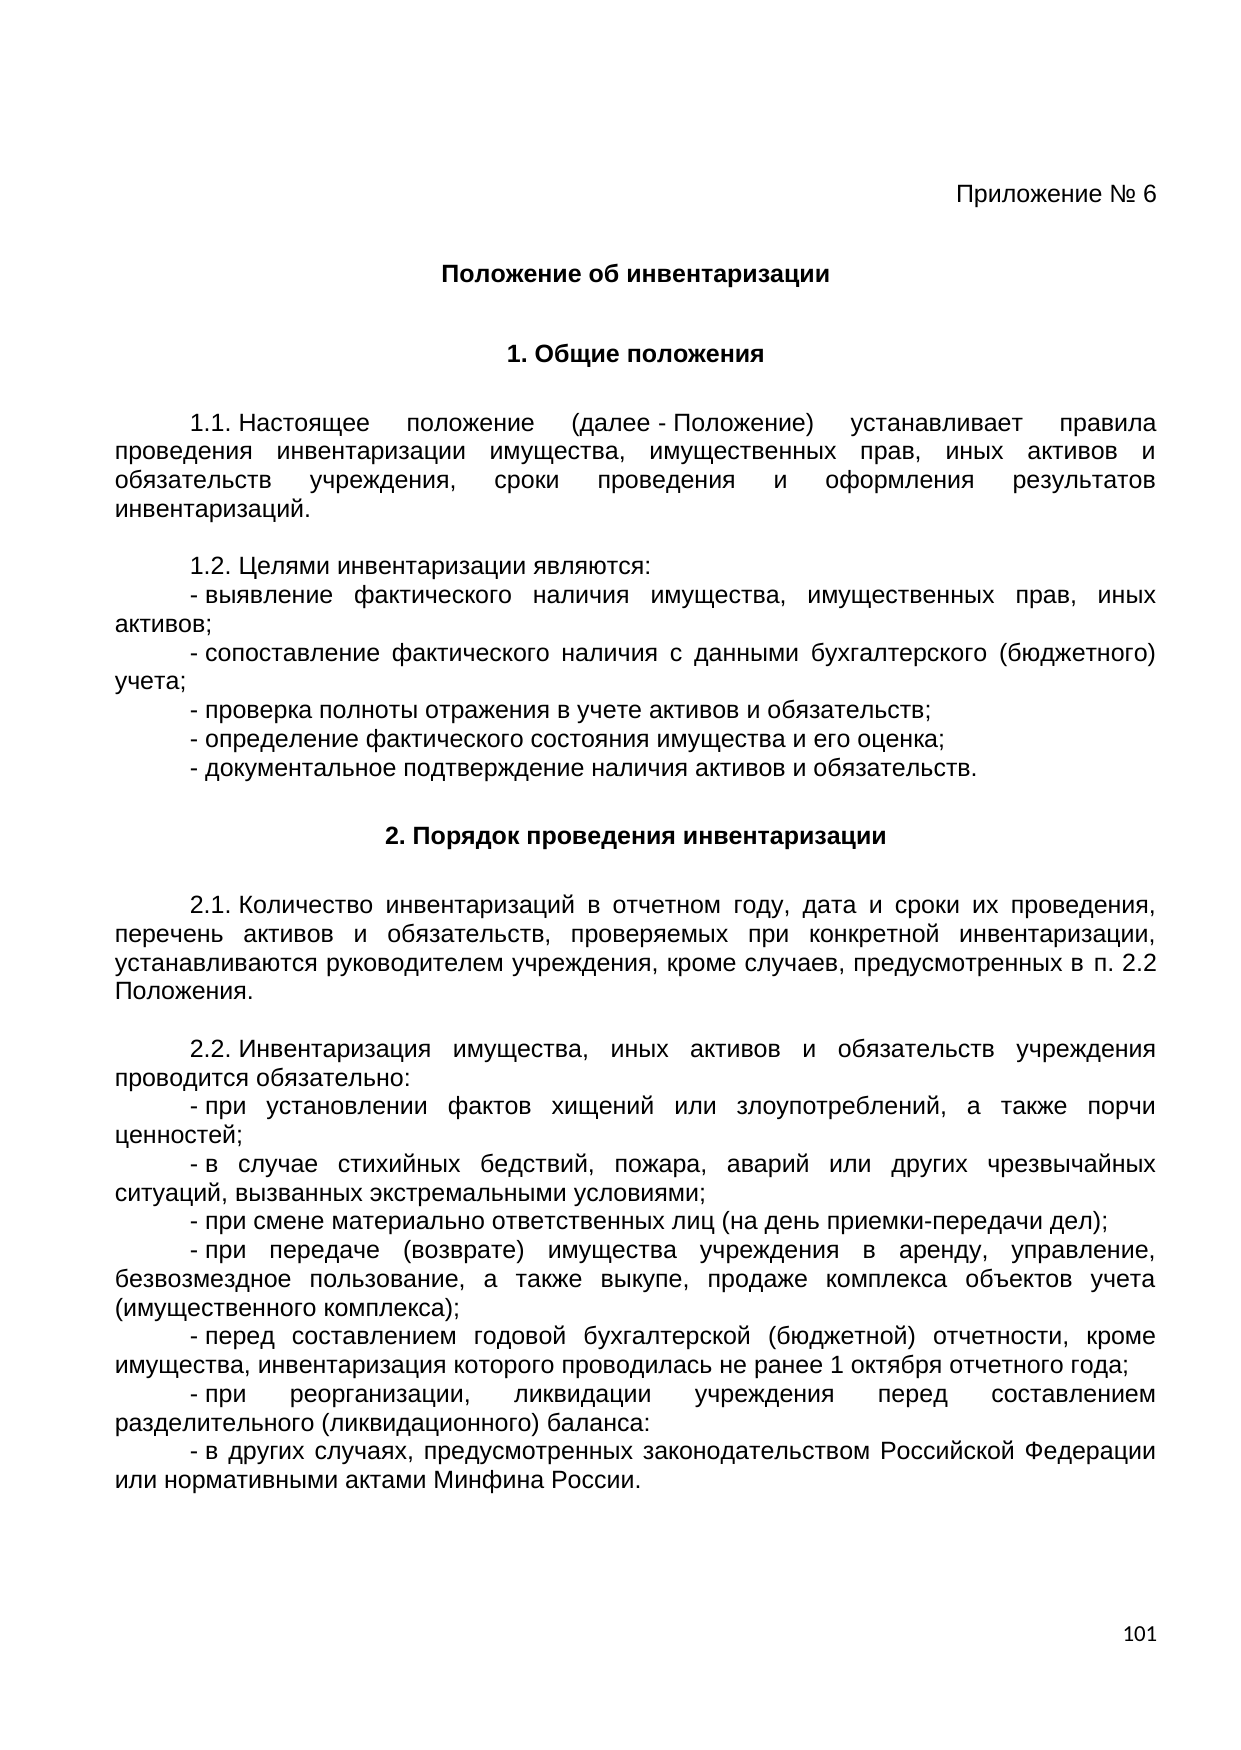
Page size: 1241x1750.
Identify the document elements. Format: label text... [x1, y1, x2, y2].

text Положение об инвентаризации [114, 259, 1157, 287]
text 2. Порядок проведения инвентаризации [114, 821, 1157, 850]
text - при передаче (возврате) имущества учреждения в аренду, управление, безвозмездное пользование, а также выкупе, продаже комплекса объектов учета (имущественного комплекса); [114, 1235, 1157, 1321]
text Приложение № 6 [114, 179, 1157, 207]
text 2.1. Количество инвентаризаций в отчетном году, дата и сроки их проведения, перечень активов и обязательств, проверяемых при конкретной инвентаризации, устанавливаются руководителем учреждения, кроме случаев, предусмотренных в п. 2.2 Положения. [114, 890, 1157, 1005]
text - документальное подтверждение наличия активов и обязательств. [114, 752, 1157, 781]
text 1.2. Целями инвентаризации являются: [114, 551, 1157, 580]
text - в других случаях, предусмотренных законодательством Российской Федерации или нормативными актами Минфина России. [114, 1436, 1157, 1494]
text 1. Общие положения [114, 339, 1157, 367]
text - при установлении фактов хищений или злоупотреблений, а также порчи ценностей; [114, 1091, 1157, 1149]
text 2.2. Инвентаризация имущества, иных активов и обязательств учреждения проводится обязательно: [114, 1034, 1157, 1091]
text - при смене материально ответственных лиц (на день приемки-передачи дел); [114, 1206, 1157, 1235]
text - при реорганизации, ликвидации учреждения перед составлением разделительного (ликвидационного) баланса: [114, 1379, 1157, 1436]
text - перед составлением годовой бухгалтерской (бюджетной) отчетности, кроме имущества, инвентаризация которого проводилась не ранее 1 октября отчетного года; [114, 1321, 1157, 1379]
text - в случае стихийных бедствий, пожара, аварий или других чрезвычайных ситуаций, вызванных экстремальными условиями; [114, 1149, 1157, 1206]
text - определение фактического состояния имущества и его оценка; [114, 724, 1157, 752]
text 1.1. Настоящее положение (далее - Положение) устанавливает правила проведения инвентаризации имущества, имущественных прав, иных активов и обязательств учреждения, сроки проведения и оформления результатов инвентаризаций. [114, 407, 1157, 522]
text - выявление фактического наличия имущества, имущественных прав, иных активов; [114, 580, 1157, 637]
text - сопоставление фактического наличия с данными бухгалтерского (бюджетного) учета; [114, 637, 1157, 695]
text - проверка полноты отражения в учете активов и обязательств; [114, 695, 1157, 724]
